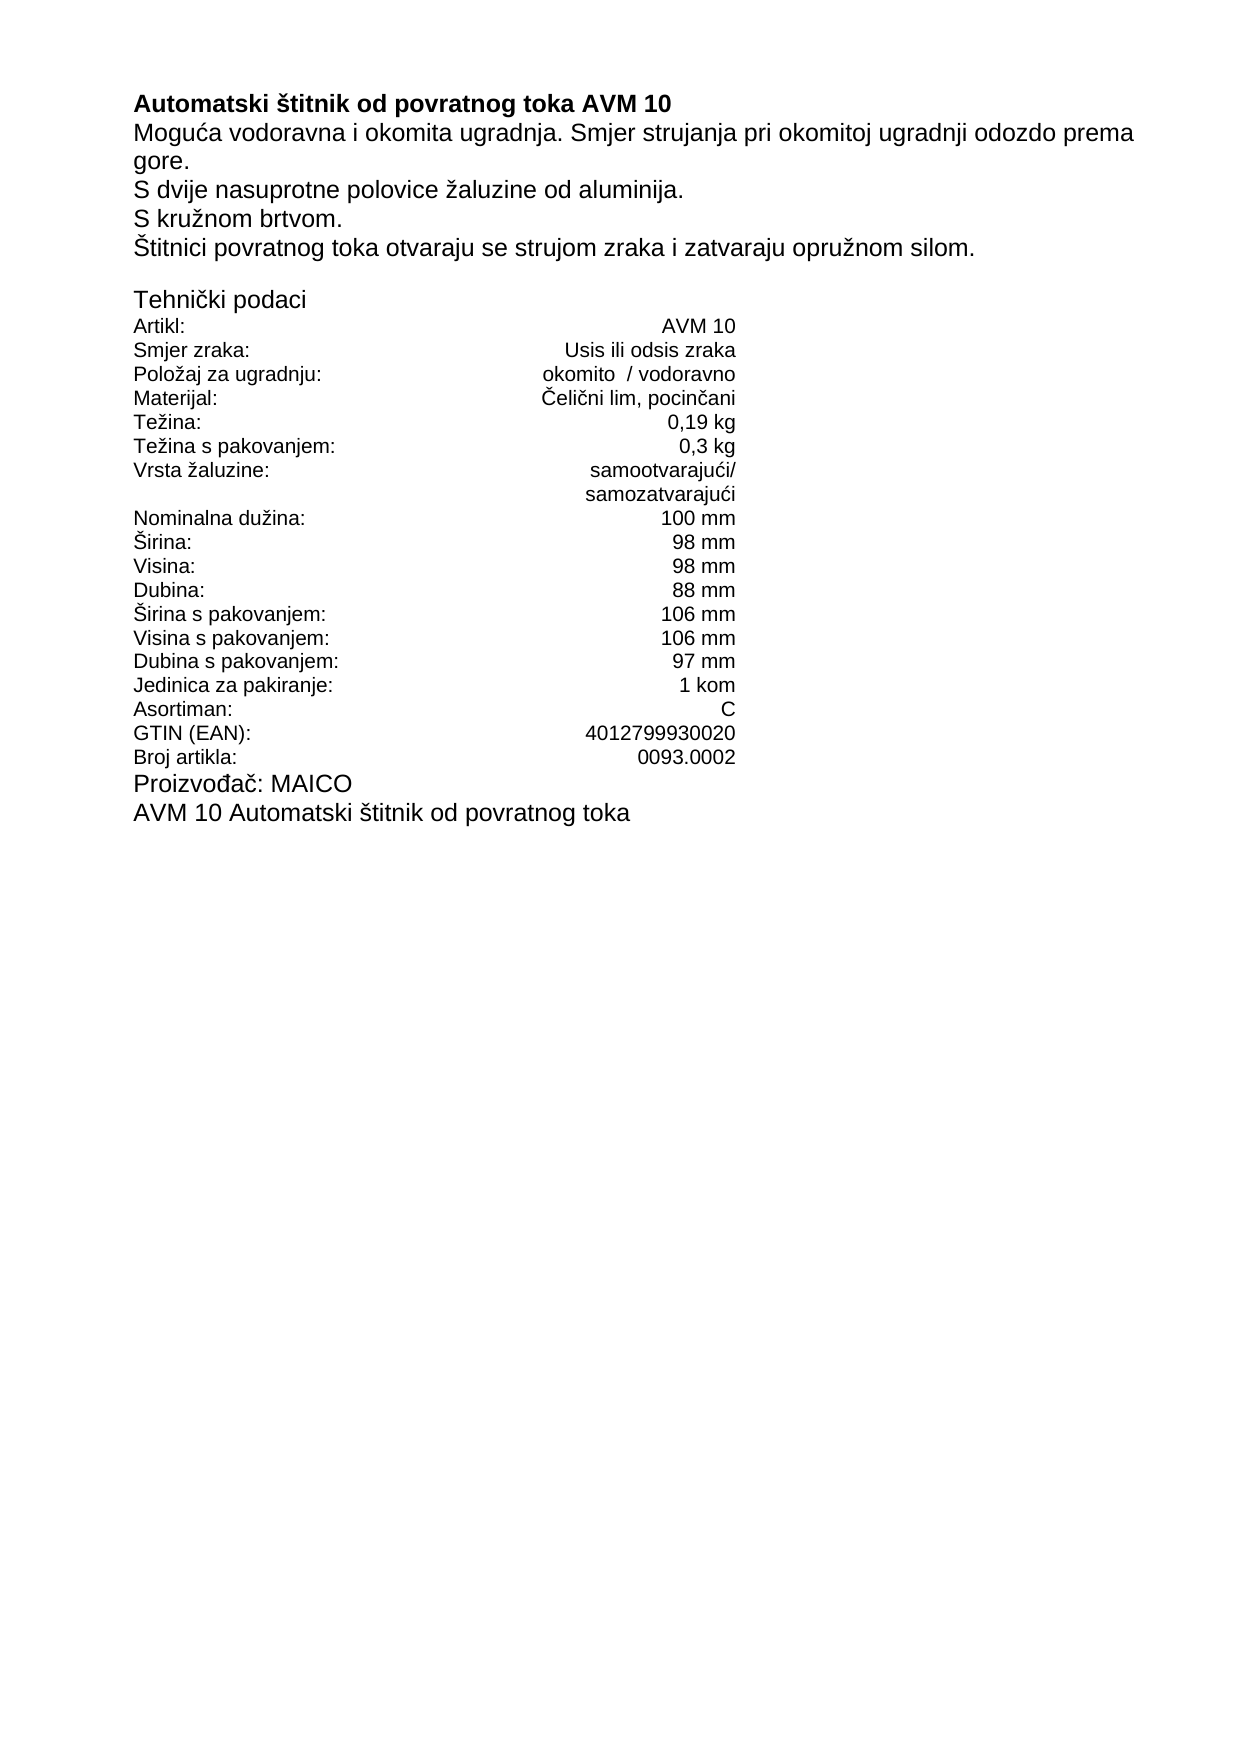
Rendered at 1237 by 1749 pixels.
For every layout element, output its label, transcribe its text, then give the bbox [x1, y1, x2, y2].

table_cell 0,3 kg [434, 434, 747, 458]
table_cell 4012799930020 [434, 721, 747, 745]
table_cell 106 mm [434, 625, 747, 649]
table_cell 97 mm [434, 649, 747, 673]
table_cell 98 mm [434, 554, 747, 577]
table_cell 98 mm [434, 530, 747, 553]
text S kružnom brtvom. [133, 204, 1148, 232]
table_cell 0093.0002 [434, 745, 747, 769]
table_cell 100 mm [434, 506, 747, 529]
table_cell Broj artikla: [122, 745, 434, 769]
table_cell Materijal: [122, 386, 434, 410]
text Štitnici povratnog toka otvaraju se strujom zraka i zatvaraju opružnom silom. [133, 232, 1148, 261]
table_cell Čelični lim, pocinčani [434, 386, 747, 410]
table_cell Težina s pakovanjem: [122, 434, 434, 458]
table_cell Dubina s pakovanjem: [122, 649, 434, 673]
table_cell 1 kom [434, 673, 747, 697]
table_cell 0,19 kg [434, 410, 747, 434]
table_cell Širina s pakovanjem: [122, 601, 434, 625]
table_cell samootvarajući/samozatvarajući [434, 458, 747, 506]
table_cell C [434, 697, 747, 721]
text Tehnički podaci [133, 285, 1148, 314]
table_cell Visina s pakovanjem: [122, 625, 434, 649]
table_cell Nominalna dužina: [122, 506, 434, 529]
table_cell Usis ili odsis zraka [434, 338, 747, 362]
text Moguća vodoravna i okomita ugradnja. Smjer strujanja pri okomitoj ugradnji odozdo prema gore. [133, 117, 1148, 175]
table_cell Smjer zraka: [122, 338, 434, 362]
text AVM 10 Automatski štitnik od povratnog toka [133, 798, 1148, 827]
text Proizvođač: MAICO [133, 769, 1148, 798]
table_cell Težina: [122, 410, 434, 434]
table_cell Jedinica za pakiranje: [122, 673, 434, 697]
table_cell Položaj za ugradnju: [122, 362, 434, 386]
table_cell 106 mm [434, 601, 747, 625]
table_header AVM 10 [434, 314, 747, 338]
table_cell GTIN (EAN): [122, 721, 434, 745]
table_cell Vrsta žaluzine: [122, 458, 434, 506]
table_cell Asortiman: [122, 697, 434, 721]
table_cell okomito / vodoravno [434, 362, 747, 386]
table_cell Dubina: [122, 578, 434, 601]
table_cell 88 mm [434, 578, 747, 601]
text S dvije nasuprotne polovice žaluzine od aluminija. [133, 175, 1148, 204]
table_cell Visina: [122, 554, 434, 577]
table_header Artikl: [122, 314, 434, 338]
table_cell Širina: [122, 530, 434, 553]
text Automatski štitnik od povratnog toka AVM 10 [133, 89, 1148, 117]
